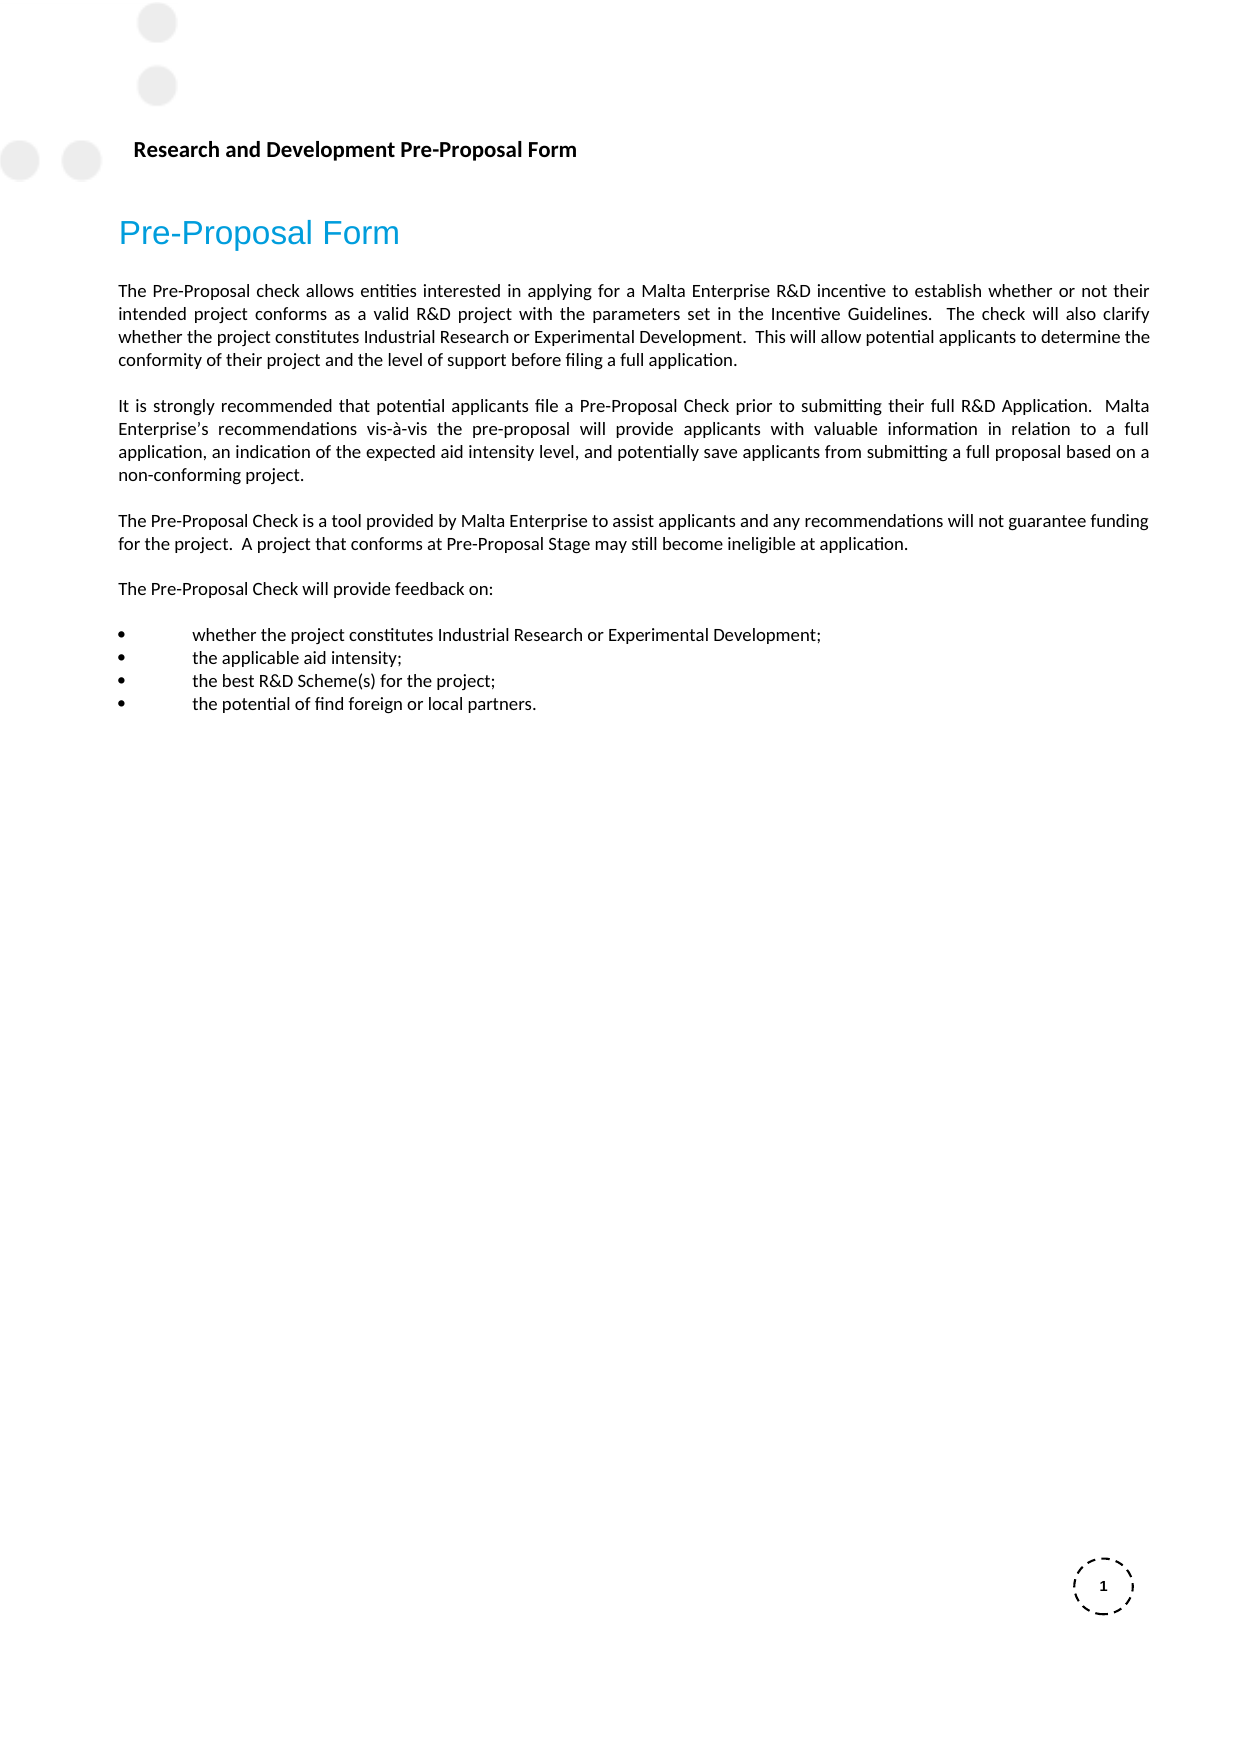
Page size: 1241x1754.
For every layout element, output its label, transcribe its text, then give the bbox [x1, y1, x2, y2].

text The Pre-Proposal check allows entities interested in applying for a Malta Enterprise R&D incentive to establish whether or not their intended project conforms as a valid R&D project with the parameters set in the Incentive Guidelines. The check will also clarify whether the project constitutes Industrial Research or Experimental Development. This will allow potential applicants to determine the conformity of their project and the level of support before filing a full application. [118, 279, 1152, 371]
picture [0, 2, 178, 182]
subtitle Pre-Proposal Form [118, 213, 1152, 252]
text It is strongly recommended that potential applicants file a Pre-Proposal Check prior to submitting their full R&D Application. Malta Enterprise’s recommendations vis-à-vis the pre-proposal will provide applicants with valuable information in relation to a full application, an indication of the expected aid intensity level, and potentially save applicants from submitting a full proposal based on a non-conforming project. [118, 394, 1152, 486]
text The Pre-Proposal Check is a tool provided by Malta Enterprise to assist applicants and any recommendations will not guarantee funding for the project. A project that conforms at Pre-Proposal Stage may still become ineligible at application. [118, 509, 1152, 554]
list the potential of find foreign or local partners. [118, 692, 1152, 715]
list the best R&D Scheme(s) for the project; [118, 669, 1152, 692]
list the applicable aid intensity; [118, 646, 1152, 669]
text The Pre-Proposal Check will provide feedback on: [118, 577, 1152, 600]
list whether the project constitutes Industrial Research or Experimental Development; [118, 623, 1152, 646]
